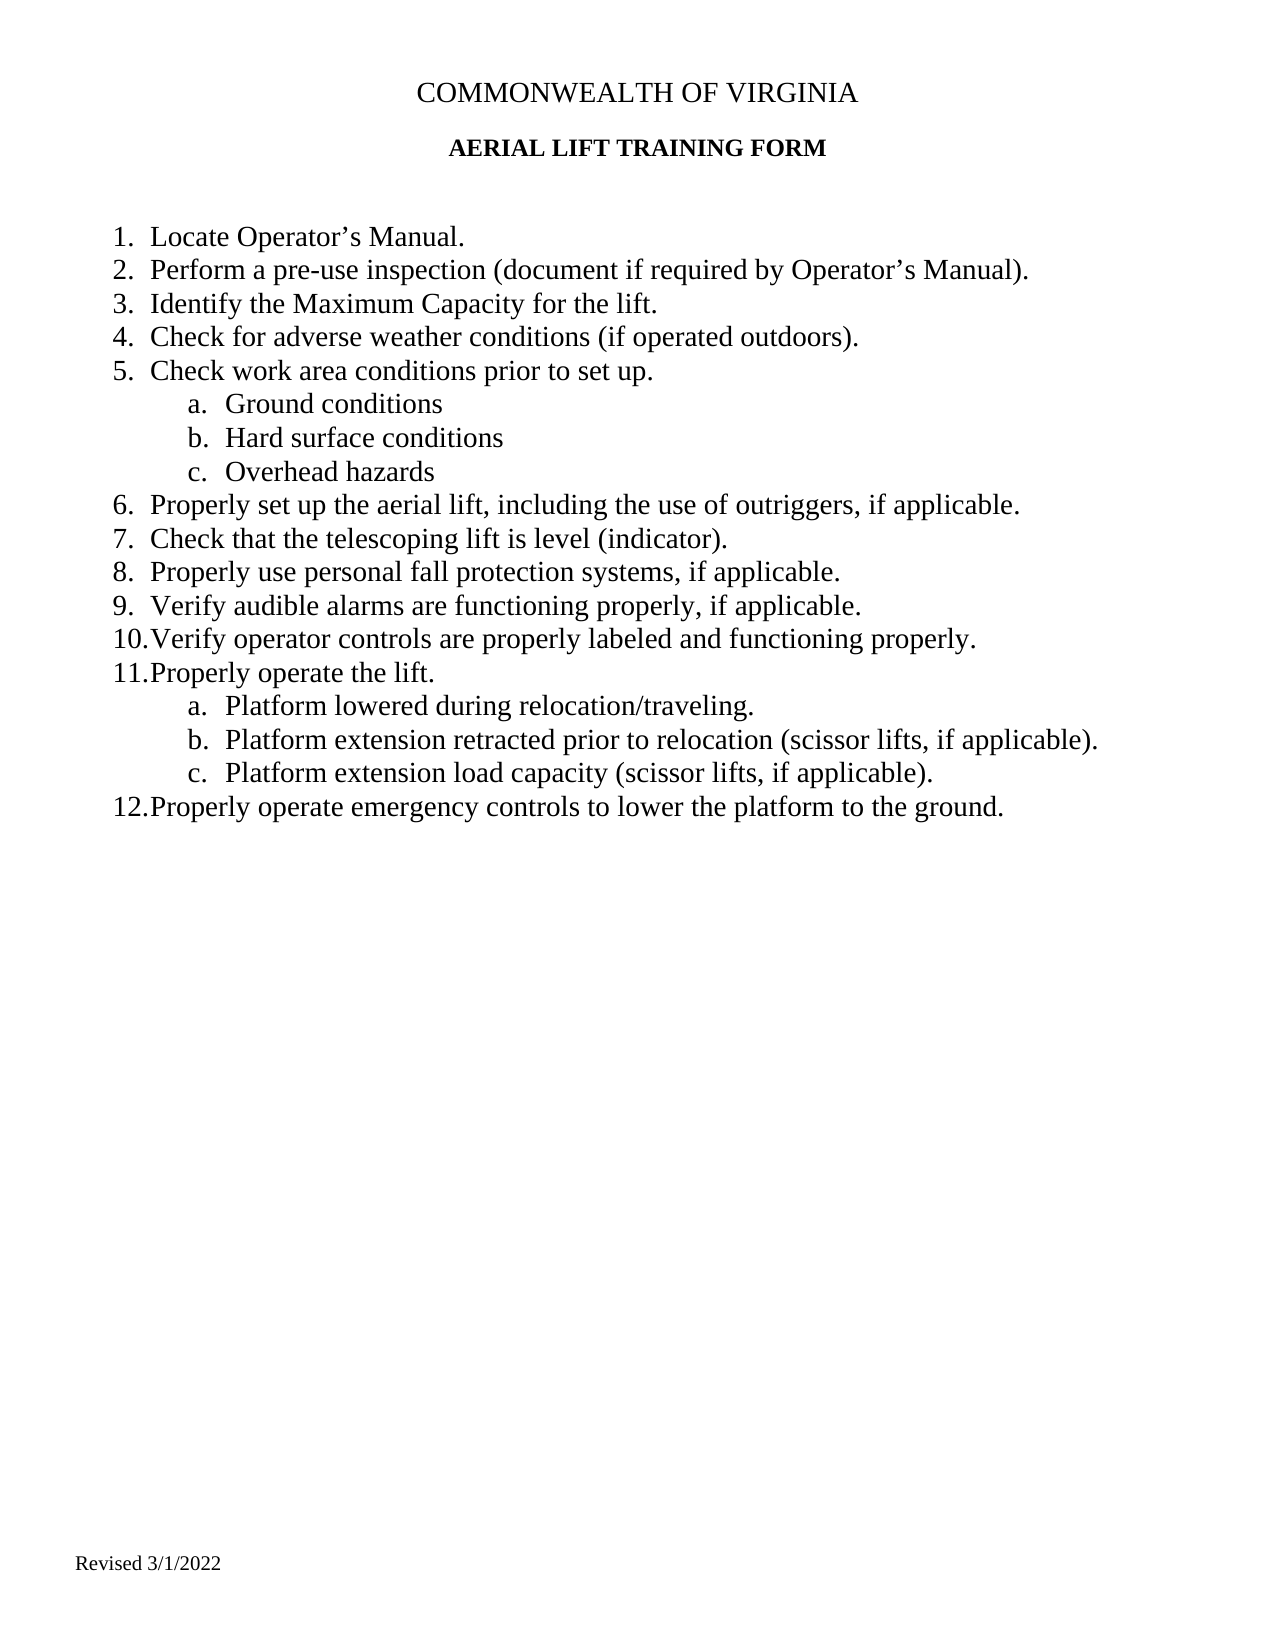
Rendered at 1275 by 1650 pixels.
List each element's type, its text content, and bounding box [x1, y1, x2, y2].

list Hard surface conditions [187, 420, 1200, 454]
list Platform extension retracted prior to relocation (scissor lifts, if applicable). [187, 722, 1200, 756]
list Check work area conditions prior to set up. [112, 353, 1200, 387]
list Platform extension load capacity (scissor lifts, if applicable). [187, 756, 1200, 789]
list Properly operate the lift. [112, 655, 1200, 688]
list Properly operate emergency controls to lower the platform to the ground. [112, 789, 1200, 823]
list Platform lowered during relocation/traveling. [187, 688, 1200, 722]
list Identify the Maximum Capacity for the lift. [112, 286, 1200, 319]
list Verify audible alarms are functioning properly, if applicable. [112, 588, 1200, 621]
list Properly set up the aerial lift, including the use of outriggers, if applicable. [112, 487, 1200, 521]
list Locate Operator’s Manual. [112, 219, 1200, 252]
list Overhead hazards [187, 454, 1200, 487]
list Properly use personal fall protection systems, if applicable. [112, 554, 1200, 588]
list Check for adverse weather conditions (if operated outdoors). [112, 319, 1200, 353]
list Perform a pre-use inspection (document if required by Operator’s Manual). [112, 252, 1200, 286]
list Ground conditions [187, 387, 1200, 420]
list Verify operator controls are properly labeled and functioning properly. [112, 621, 1200, 655]
list Check that the telescoping lift is level (indicator). [112, 521, 1200, 554]
